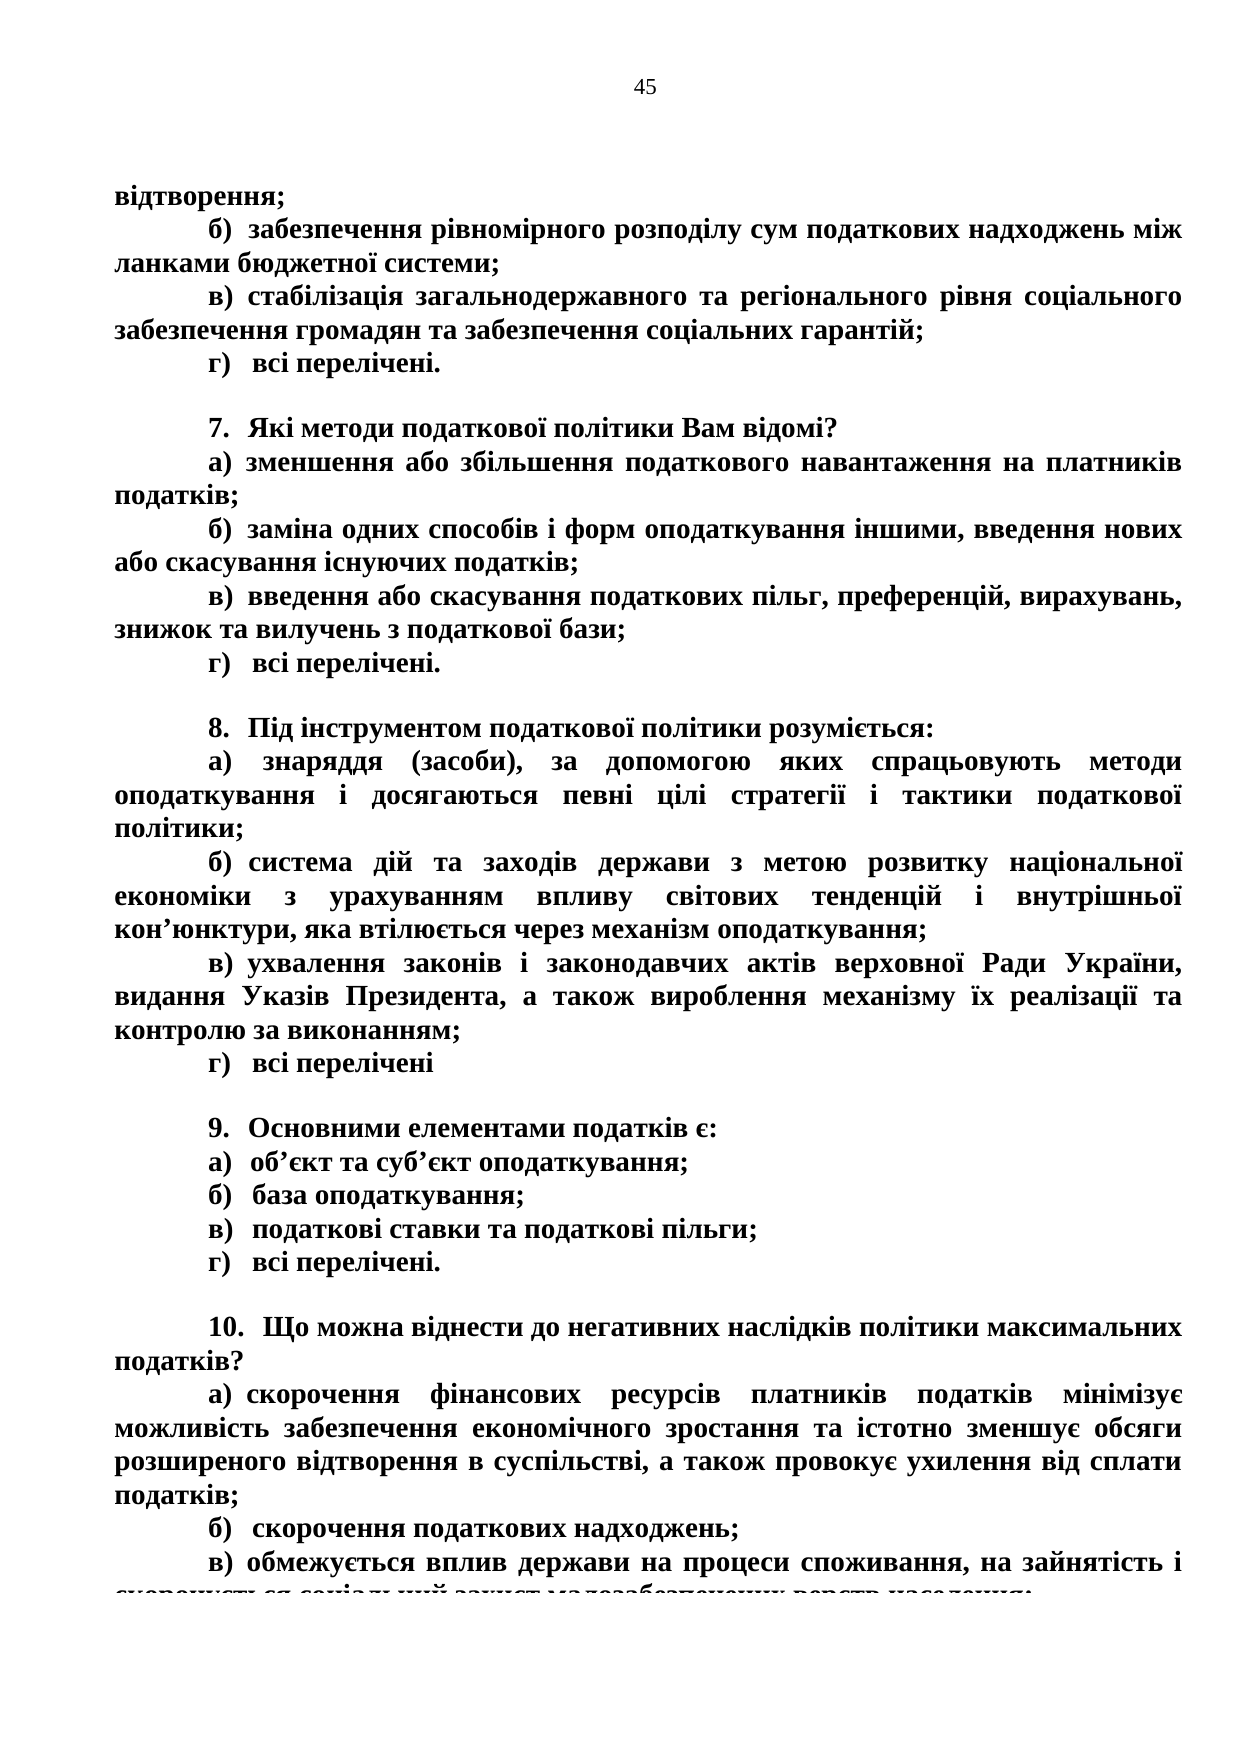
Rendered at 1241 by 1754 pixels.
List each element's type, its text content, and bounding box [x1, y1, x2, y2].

text відтворення; [114, 178, 1183, 212]
text г) всі перелічені [114, 1046, 1183, 1079]
text в) обмежується вплив держави на процеси споживання, на зайнятість і скорочується соціальний захист малозабезпечених верств населення; [114, 1544, 1183, 1593]
text 45 [634, 76, 657, 99]
list Основними елементами податків є: [114, 1111, 1183, 1144]
text б) система дій та заходів держави з метою розвитку національної економіки з урахуванням впливу світових тенденцій і внутрішньої кон’юнктури, яка втілюється через механізм оподаткування; [114, 845, 1183, 945]
text а) скорочення фінансових ресурсів платників податків мінімізує можливість забезпечення економічного зростання та істотно зменшує обсяги розширеного відтворення в суспільстві, а також провокує ухилення від сплати податків; [114, 1377, 1183, 1511]
text в) стабілізація загальнодержавного та регіонального рівня соціального забезпечення громадян та забезпечення соціальних гарантій; [114, 279, 1183, 346]
text г) всі перелічені. [114, 646, 1183, 679]
text г) всі перелічені. [114, 346, 1183, 380]
text в) ухвалення законів і законодавчих актів верховної Ради України, видання Указів Президента, а також вироблення механізму їх реалізації та контролю за виконанням; [114, 945, 1183, 1046]
list Під інструментом податкової політики розуміється: [114, 711, 1183, 744]
list Що можна віднести до негативних наслідків політики максимальних податків? [114, 1310, 1183, 1377]
text в) введення або скасування податкових пільг, преференцій, вирахувань, знижок та вилучень з податкової бази; [114, 579, 1183, 646]
text б) база оподаткування; [114, 1178, 1183, 1211]
text б) заміна одних способів і форм оподаткування іншими, введення нових або скасування існуючих податків; [114, 512, 1183, 579]
text б) забезпечення рівномірного розподілу сум податкових надходжень між ланками бюджетної системи; [114, 212, 1183, 279]
text а) об’єкт та суб’єкт оподаткування; [114, 1144, 1183, 1178]
text г) всі перелічені. [114, 1245, 1183, 1278]
list Які методи податкової політики Вам відомі? [114, 411, 1183, 444]
text б) скорочення податкових надходжень; [114, 1511, 1183, 1544]
text а) знаряддя (засоби), за допомогою яких спрацьовують методи оподаткування і досягаються певні цілі стратегії і тактики податкової політики; [114, 744, 1183, 845]
text а) зменшення або збільшення податкового навантаження на платників податків; [114, 444, 1183, 512]
text в) податкові ставки та податкові пільги; [114, 1211, 1183, 1245]
